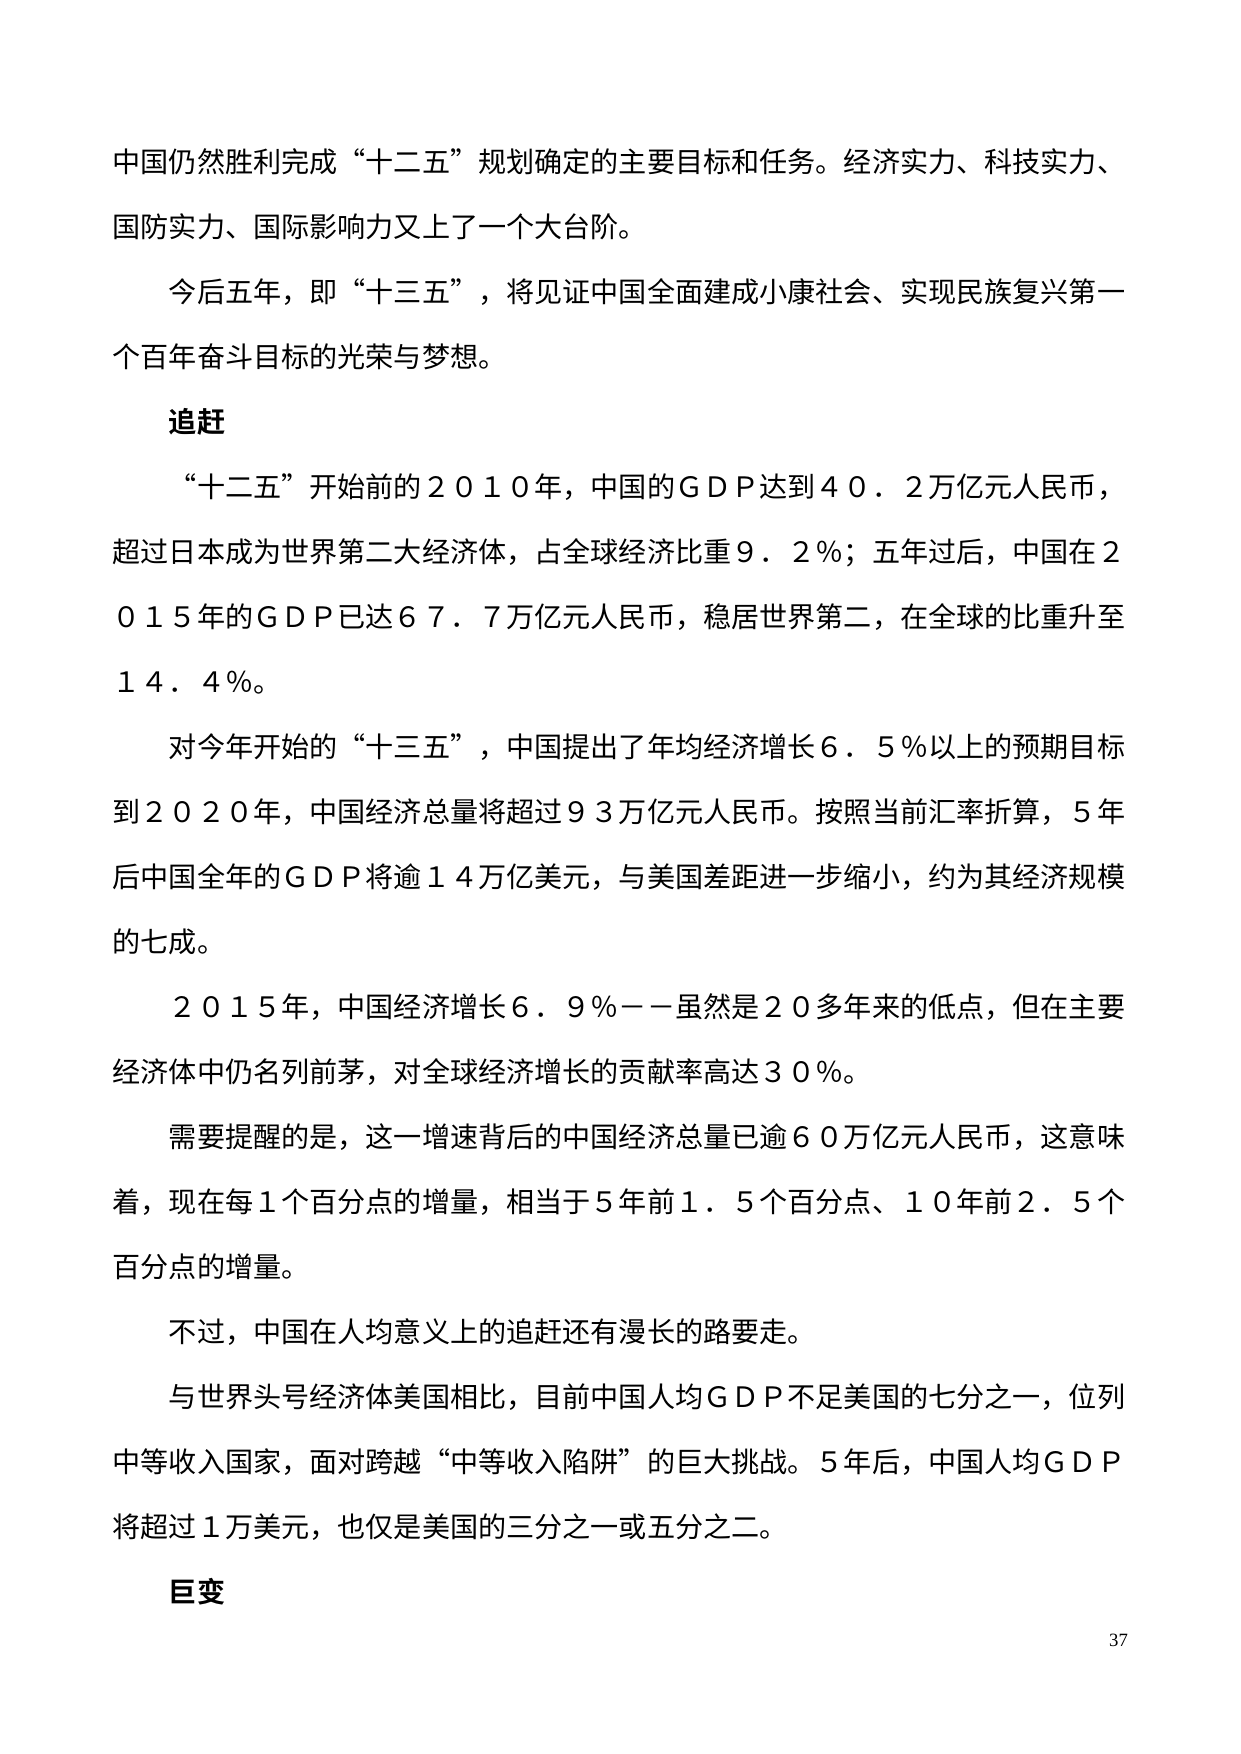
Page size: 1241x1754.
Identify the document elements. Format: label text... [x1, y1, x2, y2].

text ２０１５年，中国经济增长６．９％－－虽然是２０多年来的低点，但在主要经济体中仍名列前茅，对全球经济增长的贡献率高达３０％。 [112, 972, 1128, 1102]
text “十二五”开始前的２０１０年，中国的ＧＤＰ达到４０．２万亿元人民币，超过日本成为世界第二大经济体，占全球经济比重９．２％；五年过后，中国在２０１５年的ＧＤＰ已达６７．７万亿元人民币，稳居世界第二，在全球的比重升至１４．４％。 [112, 452, 1128, 712]
text 对今年开始的“十三五”，中国提出了年均经济增长６．５％以上的预期目标；到２０２０年，中国经济总量将超过９３万亿元人民币。按照当前汇率折算，５年后中国全年的ＧＤＰ将逾１４万亿美元，与美国差距进一步缩小，约为其经济规模的七成。 [112, 712, 1128, 972]
text 需要提醒的是，这一增速背后的中国经济总量已逾６０万亿元人民币，这意味着，现在每１个百分点的增量，相当于５年前１．５个百分点、１０年前２．５个百分点的增量。 [112, 1102, 1128, 1297]
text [112, 127, 1128, 257]
text 巨变 [112, 1557, 1128, 1622]
text 追赶 [112, 387, 1128, 452]
text 今后五年，即“十三五”，将见证中国全面建成小康社会、实现民族复兴第一个百年奋斗目标的光荣与梦想。 [112, 257, 1128, 387]
text 与世界头号经济体美国相比，目前中国人均ＧＤＰ不足美国的七分之一，位列中等收入国家，面对跨越“中等收入陷阱”的巨大挑战。５年后，中国人均ＧＤＰ将超过１万美元，也仅是美国的三分之一或五分之二。 [112, 1362, 1128, 1557]
text 不过，中国在人均意义上的追赶还有漫长的路要走。 [112, 1297, 1128, 1362]
